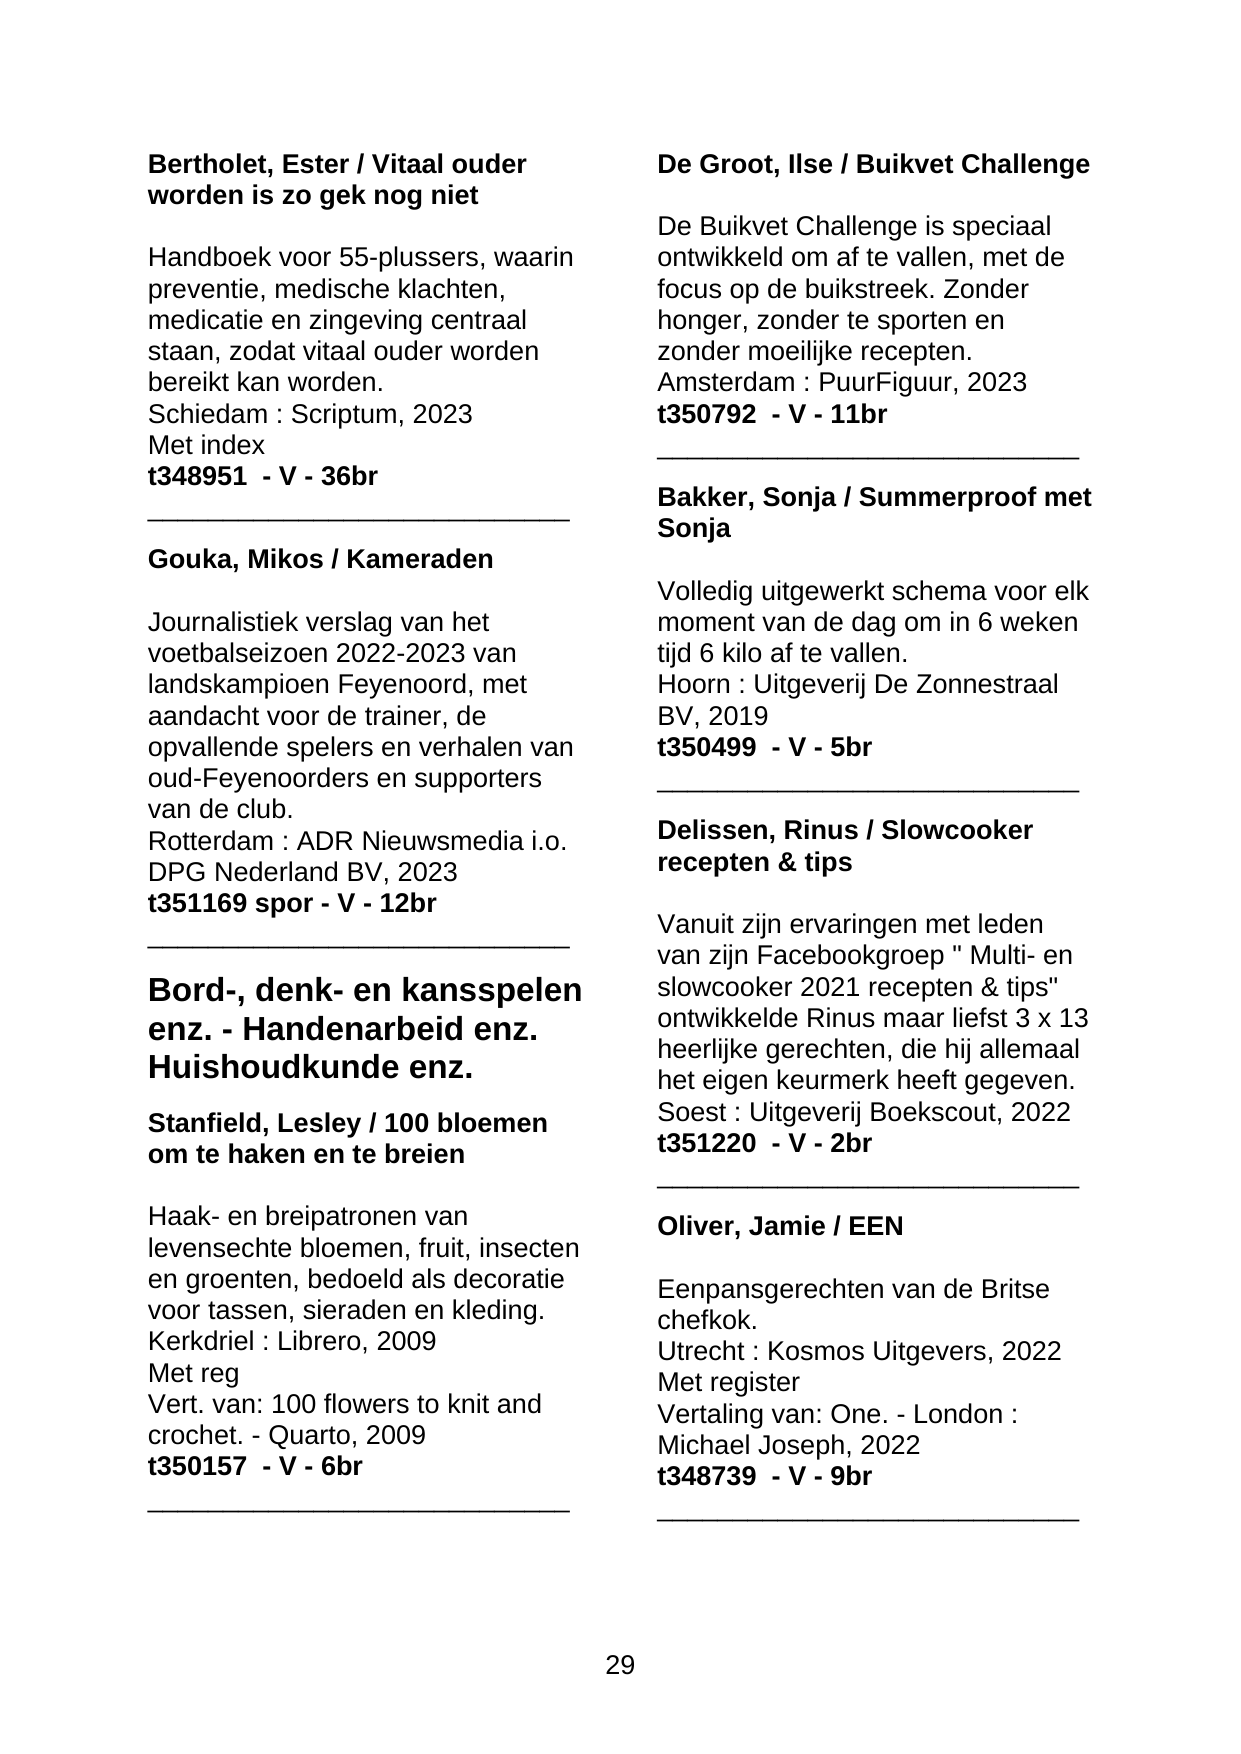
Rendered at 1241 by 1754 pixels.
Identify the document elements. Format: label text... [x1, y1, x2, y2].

text Haak- en breipatronen van levensechte bloemen, fruit, insecten en groenten, bedoeld als decoratie voor tassen, sieraden en kleding. Kerkdriel : Librero, 2009 Met reg Vert. van: 100 flowers to knit and crochet. - Quarto, 2009 t350157 - V - 6br ____________________________ [148, 1169, 583, 1513]
text De Buikvet Challenge is speciaal ontwikkeld om af te vallen, met de focus op de buikstreek. Zonder honger, zonder te sporten en zonder moeilijke recepten. Amsterdam : PuurFiguur, 2023 t350792 - V - 11br ____________________________ [657, 179, 1093, 460]
subtitle Oliver, Jamie / EEN [657, 1210, 1093, 1241]
subtitle De Groot, Ilse / Buikvet Challenge [657, 148, 1093, 179]
text Eenpansgerechten van de Britse chefkok. Utrecht : Kosmos Uitgevers, 2022 Met register Vertaling van: One. - London : Michael Joseph, 2022 t348739 - V - 9br ____________________________ [657, 1241, 1093, 1523]
subtitle Bord-, denk- en kansspelen enz. - Handenarbeid enz. Huishoudkunde enz. [148, 971, 583, 1086]
subtitle Gouka, Mikos / Kameraden [148, 543, 583, 575]
text Journalistiek verslag van het voetbalseizoen 2022-2023 van landskampioen Feyenoord, met aandacht voor de trainer, de opvallende spelers en verhalen van oud-Feyenoorders en supporters van de club. Rotterdam : ADR Nieuwsmedia i.o. DPG Nederland BV, 2023 t351169 spor - V - 12br ____________________________ [148, 575, 583, 950]
subtitle Stanfield, Lesley / 100 bloemen om te haken en te breien [148, 1107, 583, 1169]
text Volledig uitgewerkt schema voor elk moment van de dag om in 6 weken tijd 6 kilo af te vallen. Hoorn : Uitgeverij De Zonnestraal BV, 2019 t350499 - V - 5br ____________________________ [657, 543, 1093, 793]
text Vanuit zijn ervaringen met leden van zijn Facebookgroep " Multi- en slowcooker 2021 recepten & tips" ontwikkelde Rinus maar liefst 3 x 13 heerlijke gerechten, die hij allemaal het eigen keurmerk heeft gegeven. Soest : Uitgeverij Boekscout, 2022 t351220 - V - 2br ____________________________ [657, 877, 1093, 1189]
subtitle Bakker, Sonja / Summerproof met Sonja [657, 481, 1093, 543]
subtitle Bertholet, Ester / Vitaal ouder worden is zo gek nog niet [148, 148, 583, 210]
text Handboek voor 55-plussers, waarin preventie, medische klachten, medicatie en zingeving centraal staan, zodat vitaal ouder worden bereikt kan worden. Schiedam : Scriptum, 2023 Met index t348951 - V - 36br ____________________________ [148, 210, 583, 523]
subtitle Delissen, Rinus / Slowcooker recepten & tips [657, 814, 1093, 877]
